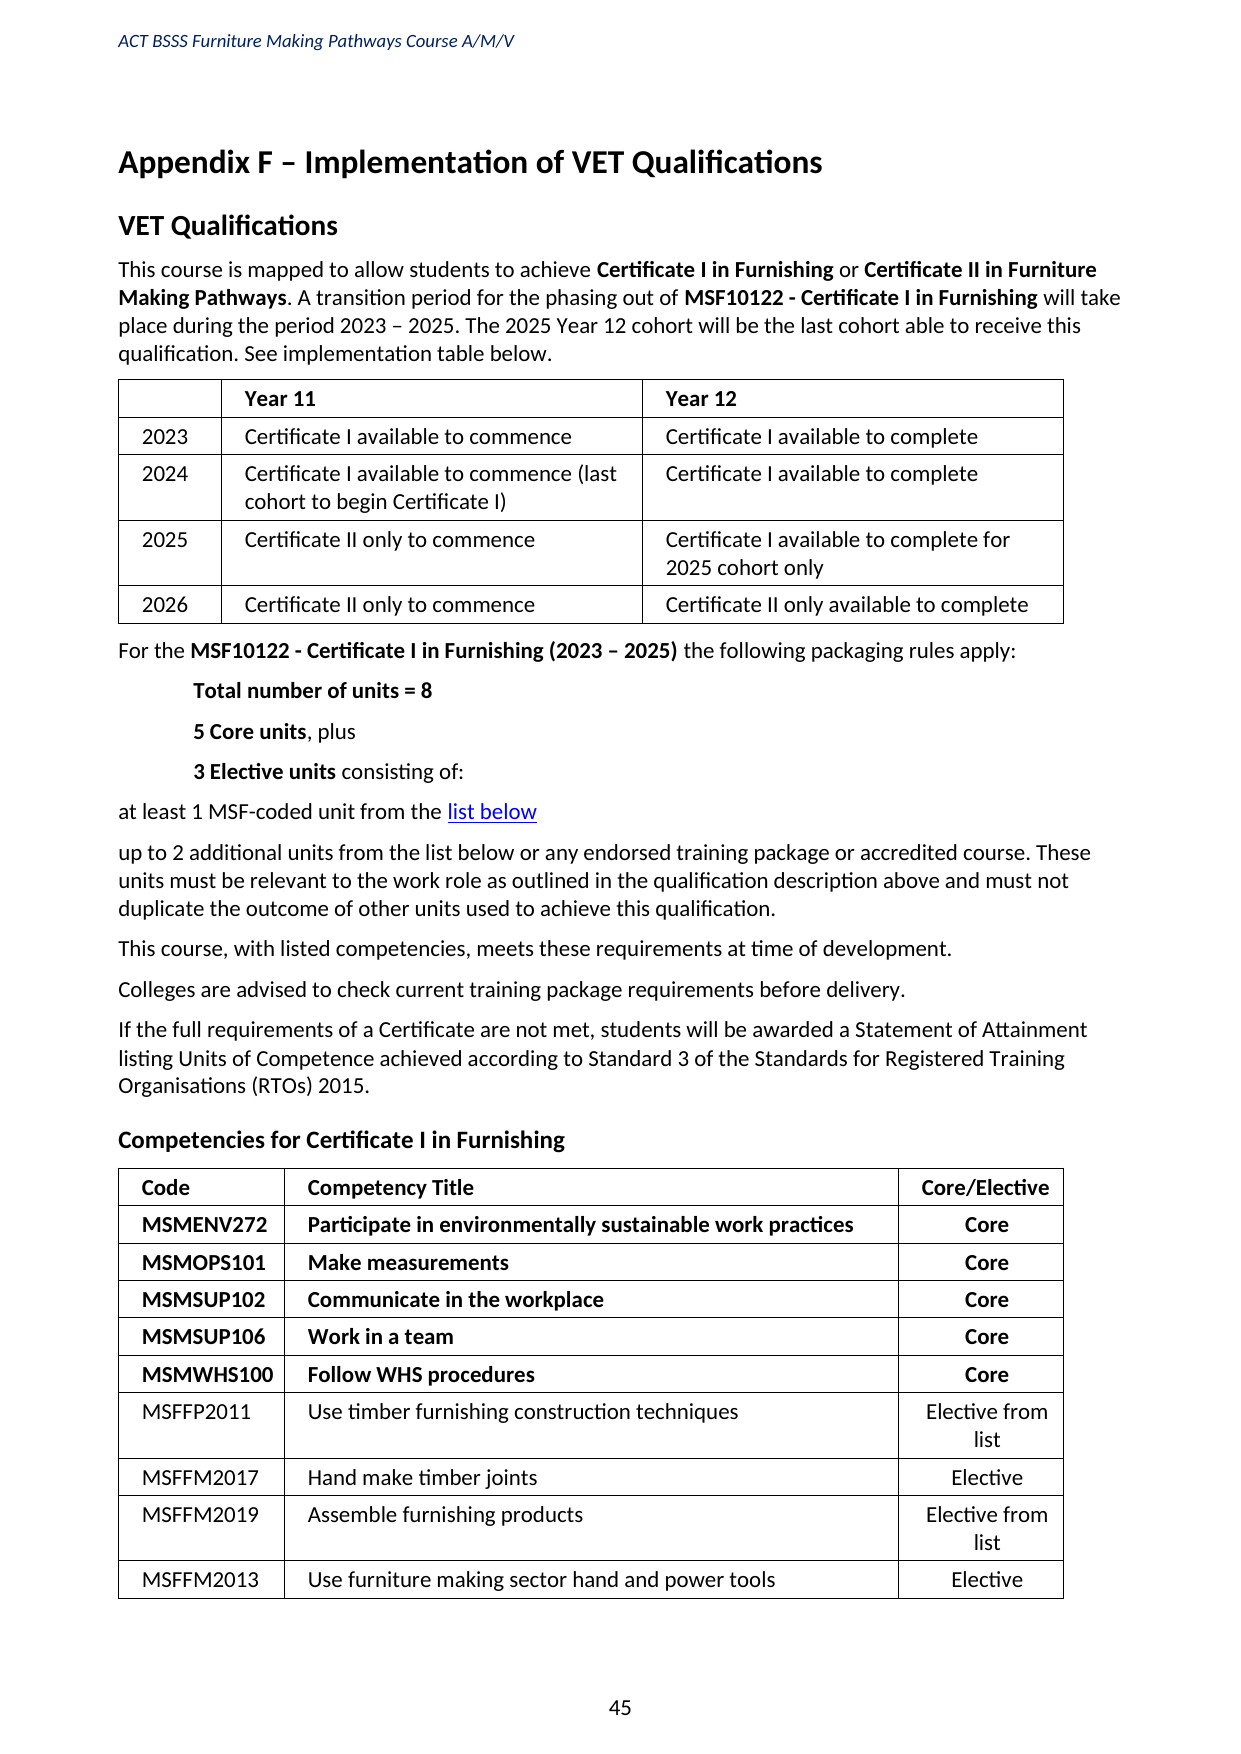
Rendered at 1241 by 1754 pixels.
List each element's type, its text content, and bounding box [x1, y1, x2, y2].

table_header Competency Title [285, 1169, 898, 1205]
text For the MSF10122 - Certificate I in Furnishing (2023 – 2025) the following packaging rules apply: [118, 636, 1122, 664]
table_cell 2026 [119, 586, 221, 622]
table_cell Elective [899, 1459, 1063, 1495]
table_cell Core [899, 1356, 1063, 1392]
text at least 1 MSF-coded unit from the list below [118, 786, 1122, 826]
table_cell Core [899, 1206, 1063, 1242]
table_cell MSMSUP102 [119, 1281, 284, 1317]
table_cell Participate in environmentally sustainable work practices [285, 1206, 898, 1242]
table_cell Certificate II only to commence [222, 521, 642, 585]
table_cell Certificate I available to commence (last cohort to begin Certificate I) [222, 455, 642, 519]
subtitle Appendix F – Implementation of VET Qualifications [118, 141, 1122, 182]
table_cell Communicate in the workplace [285, 1281, 898, 1317]
table_cell Certificate II only available to complete [643, 586, 1063, 622]
table_cell Elective [899, 1561, 1063, 1598]
table_header Year 11 [222, 380, 642, 417]
subtitle Competencies for Certificate I in Furnishing [118, 1125, 1122, 1155]
text Colleges are advised to check current training package requirements before delivery. [118, 975, 1122, 1003]
table_header [119, 380, 221, 417]
table_cell Elective from list [899, 1496, 1063, 1560]
list Total number of units = 8 [118, 676, 1122, 704]
table_cell Assemble furnishing products [285, 1496, 898, 1560]
table_cell MSFFM2019 [119, 1496, 284, 1560]
table_header Code [119, 1169, 284, 1205]
table_cell 2024 [119, 455, 221, 519]
text If the full requirements of a Certificate are not met, students will be awarded a Statement of Attainment listing Units of Competence achieved according to Standard 3 of the Standards for Registered Training Organisations (RTOs) 2015. [118, 1016, 1122, 1100]
table_cell Certificate II only to commence [222, 586, 642, 622]
subtitle VET Qualifications [118, 207, 1122, 242]
list 5 Core units, plus [118, 717, 1122, 745]
table_cell 2025 [119, 521, 221, 585]
table_cell Certificate I available to complete for 2025 cohort only [643, 521, 1063, 585]
text 3 Elective units consisting of: [118, 757, 1122, 786]
table_cell 2023 [119, 418, 221, 454]
table_header Core/Elective [899, 1169, 1063, 1205]
table_cell Use timber furnishing construction techniques [285, 1393, 898, 1457]
table_cell Certificate I available to complete [643, 418, 1063, 454]
table_cell Core [899, 1244, 1063, 1280]
text This course, with listed competencies, meets these requirements at time of development. [118, 934, 1122, 963]
table_cell Elective from list [899, 1393, 1063, 1457]
table_cell MSFFM2017 [119, 1459, 284, 1495]
table_cell MSMSUP106 [119, 1318, 284, 1355]
table_cell MSFFM2013 [119, 1561, 284, 1598]
table_cell Hand make timber joints [285, 1459, 898, 1495]
table_header Year 12 [643, 380, 1063, 417]
table_cell MSFFP2011 [119, 1393, 284, 1457]
table_cell Work in a team [285, 1318, 898, 1355]
table_cell Certificate I available to commence [222, 418, 642, 454]
text This course is mapped to allow students to achieve Certificate I in Furnishing or Certificate II in Furniture Making Pathways. A transition period for the phasing out of MSF10122 - Certificate I in Furnishing will take place during the period 2023 – 2025. The 2025 Year 12 cohort will be the last cohort able to receive this qualification. See implementation table below. [118, 255, 1122, 367]
table_cell Certificate I available to complete [643, 455, 1063, 519]
table_cell Use furniture making sector hand and power tools [285, 1561, 898, 1598]
table_cell Make measurements [285, 1244, 898, 1280]
table_cell MSMWHS100 [119, 1356, 284, 1392]
table_cell Core [899, 1281, 1063, 1317]
text up to 2 additional units from the list below or any endorsed training package or accredited course. These units must be relevant to the work role as outlined in the qualification description above and must not duplicate the outcome of other units used to achieve this qualification. [118, 838, 1122, 922]
table_cell Core [899, 1318, 1063, 1355]
table_cell MSMOPS101 [119, 1244, 284, 1280]
table_cell Follow WHS procedures [285, 1356, 898, 1392]
table_cell MSMENV272 [119, 1206, 284, 1242]
